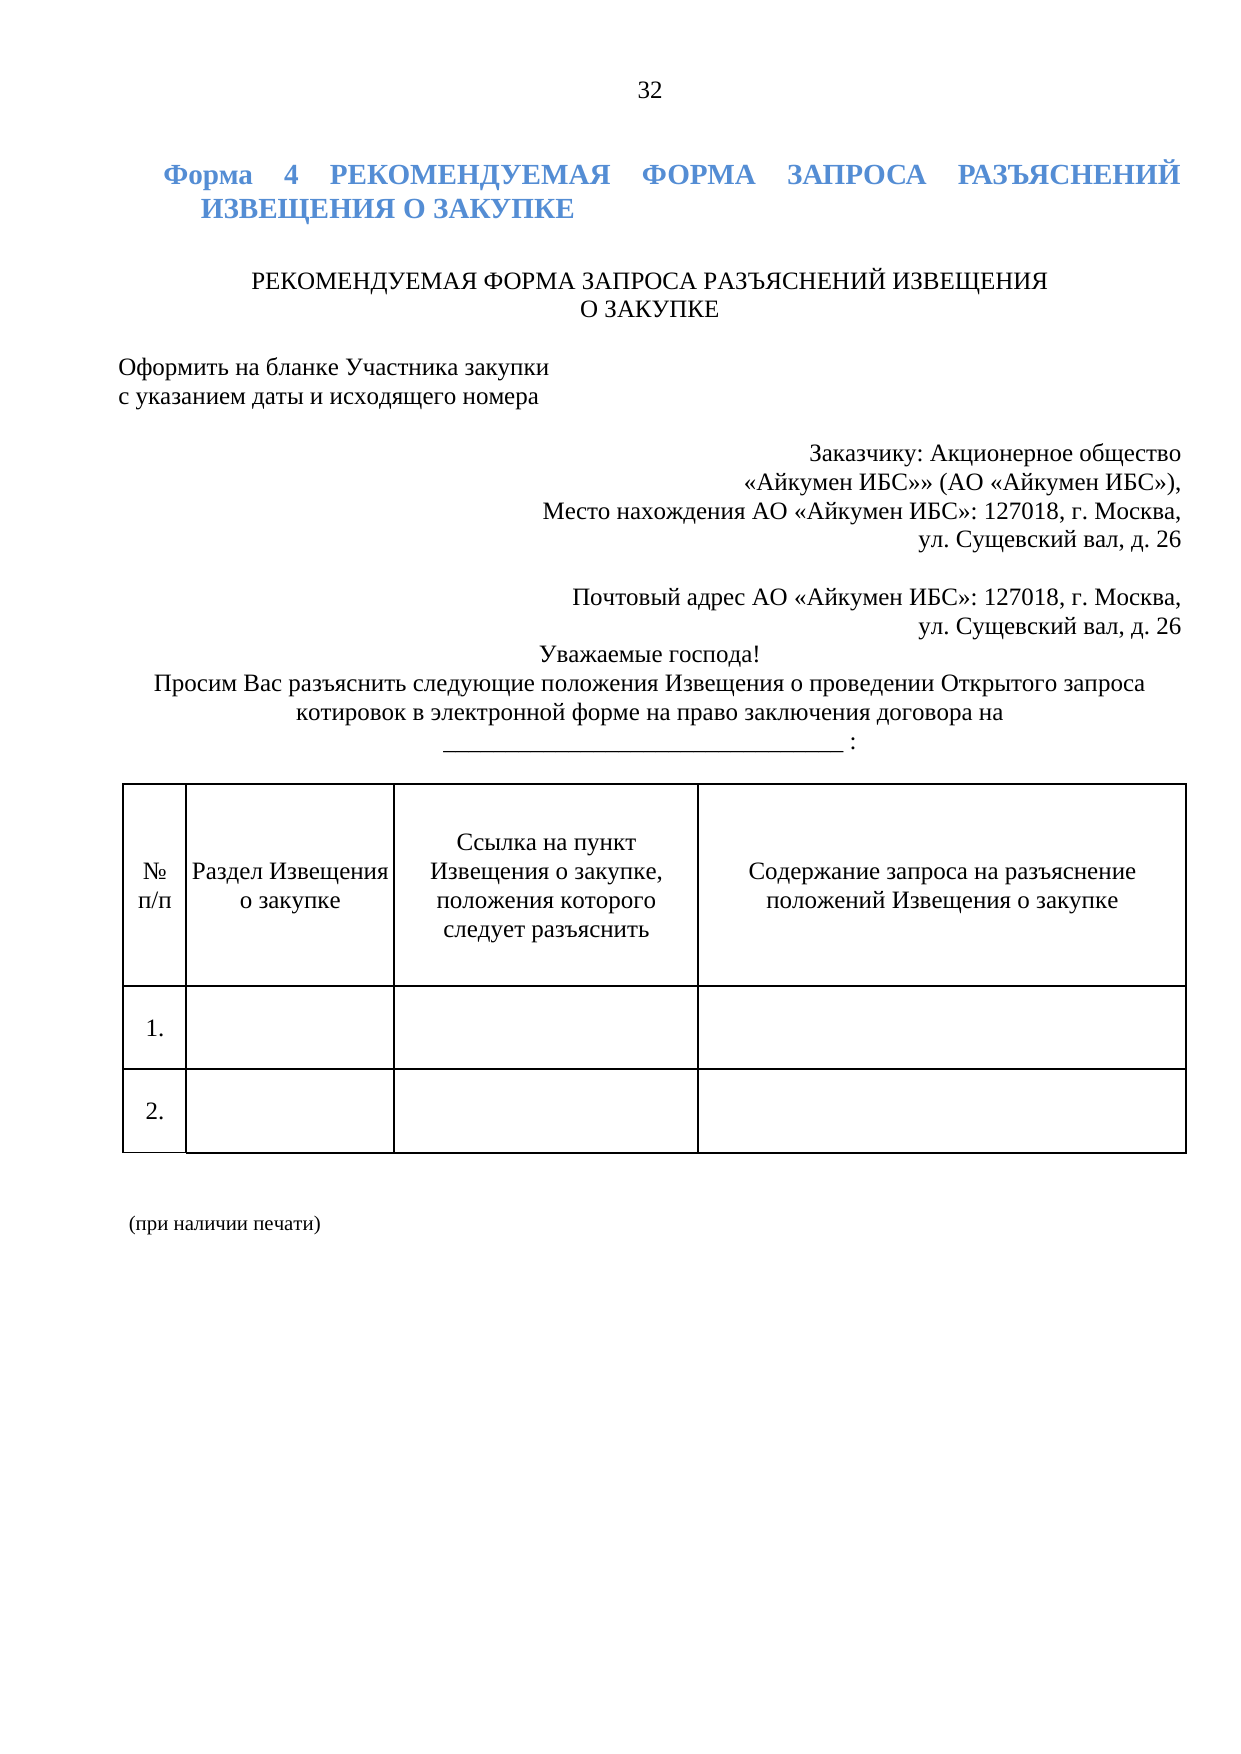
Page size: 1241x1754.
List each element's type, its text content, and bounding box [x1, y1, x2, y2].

text Почтовый адрес АО «Айкумен ИБС»: 127018, г. Москва, [118, 582, 1181, 611]
table_cell 1. [124, 987, 185, 1068]
table_cell 2. [124, 1070, 185, 1152]
table_cell [699, 987, 1185, 1068]
table_cell [395, 987, 697, 1068]
table_header Ссылка на пункт Извещения о закупке, положения которого следует разъяснить [395, 785, 697, 985]
table_header № п/п [124, 785, 185, 985]
text Место нахождения АО «Айкумен ИБС»: 127018, г. Москва, [118, 496, 1181, 524]
text ул. Сущевский вал, д. 26 [118, 611, 1181, 639]
subtitle Форма 4 РЕКОМЕНДУЕМАЯ ФОРМА ЗАПРОСА РАЗЪЯСНЕНИЙ ИЗВЕЩЕНИЯ О ЗАКУПКЕ [163, 157, 1181, 224]
text Уважаемые господа! [118, 639, 1181, 668]
text «Айкумен ИБС»» (АО «Айкумен ИБС»), [118, 467, 1181, 496]
table_header Содержание запроса на разъяснение положений Извещения о закупке [699, 785, 1185, 985]
text ул. Сущевский вал, д. 26 [118, 524, 1181, 553]
table_cell [395, 1070, 697, 1152]
text (при наличии печати) [118, 1211, 1181, 1235]
text О ЗАКУПКЕ [118, 294, 1181, 323]
text Просим Вас разъяснить следующие положения Извещения о проведении Открытого запроса котировок в электронной форме на право заключения договора на ________________________________ : [118, 668, 1181, 754]
text РЕКОМЕНДУЕМАЯ ФОРМА ЗАПРОСА РАЗЪЯСНЕНИЙ ИЗВЕЩЕНИЯ [118, 266, 1181, 294]
text Оформить на бланке Участника закупки с указанием даты и исходящего номера [118, 352, 1181, 409]
table_cell [699, 1070, 1185, 1152]
table_header Раздел Извещения о закупке [187, 785, 393, 985]
table_cell [187, 1070, 393, 1152]
table_cell [187, 987, 393, 1068]
text Заказчику: Акционерное общество [118, 438, 1181, 467]
